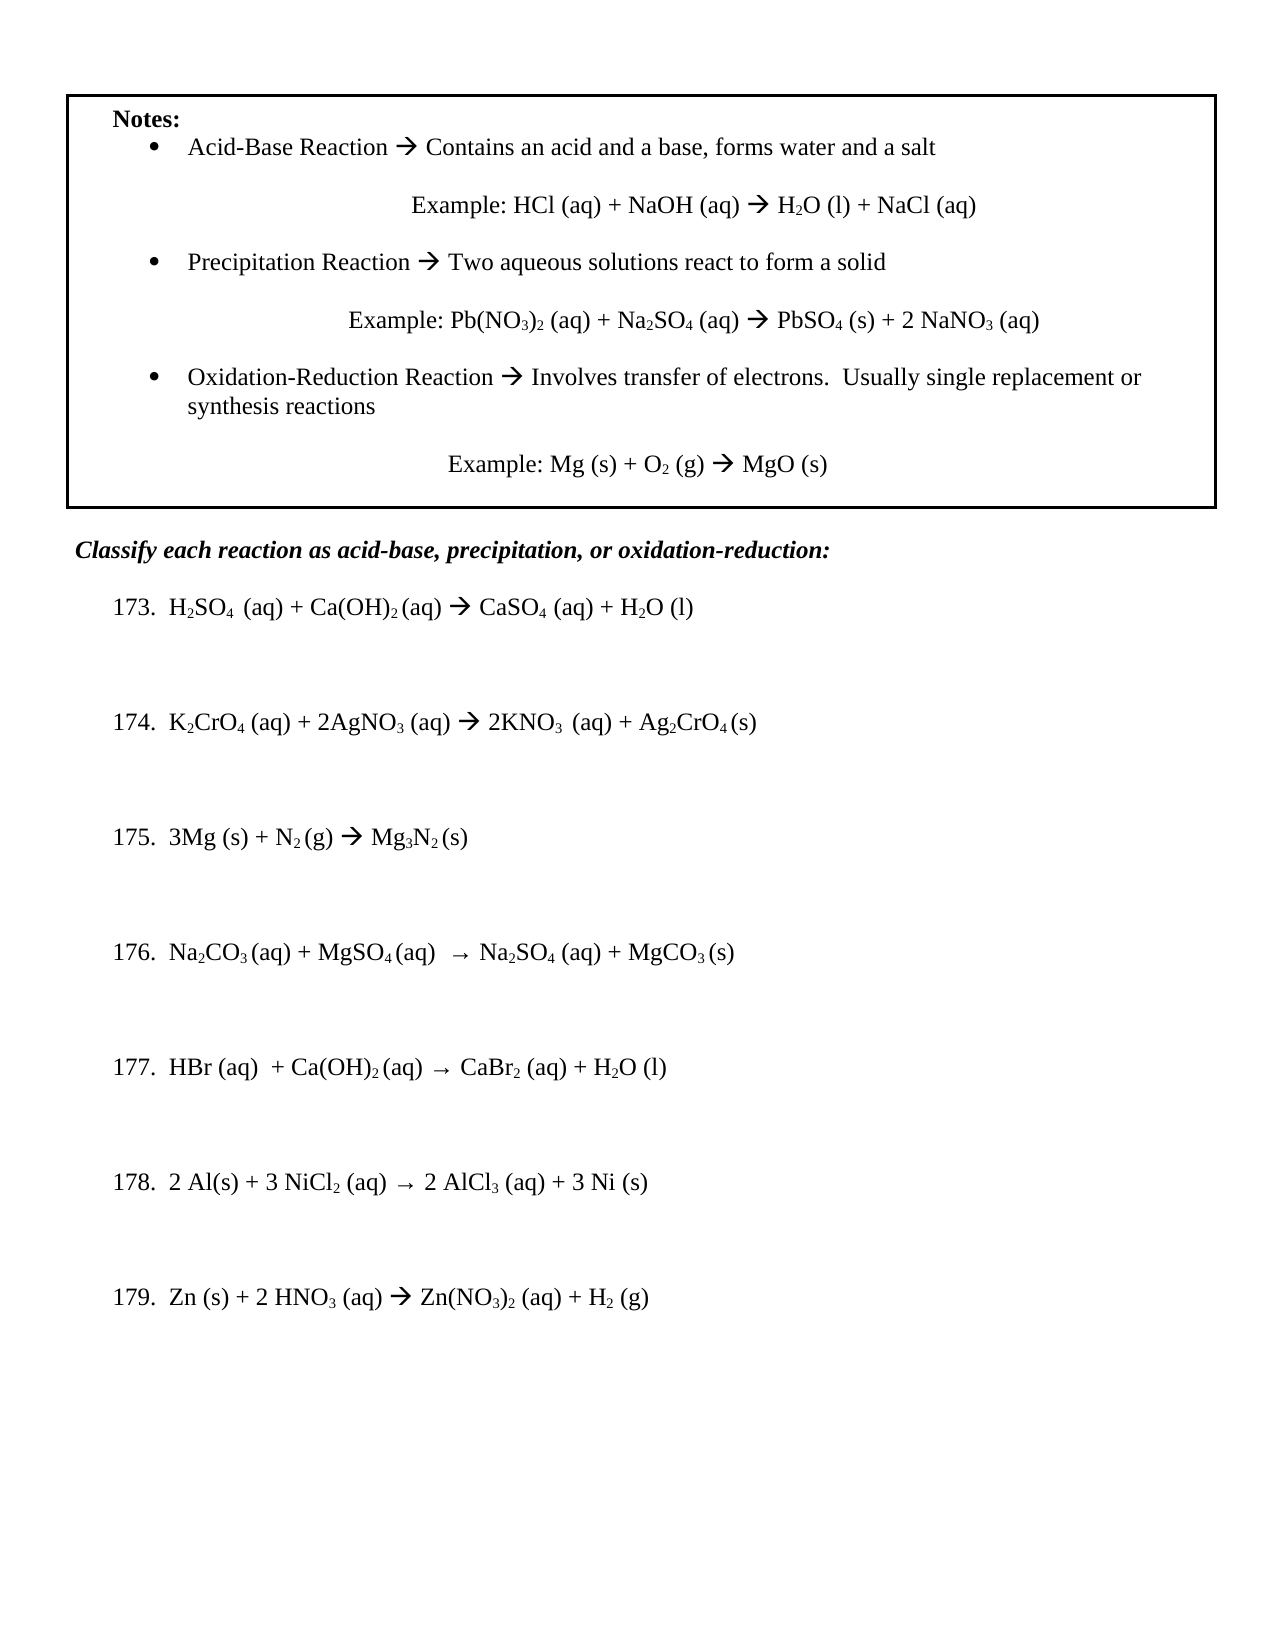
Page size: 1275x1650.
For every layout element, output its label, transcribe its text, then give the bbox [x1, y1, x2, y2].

list Example: HCl (aq) + NaOH (aq) H2O (l) + NaCl (aq) [187, 190, 1200, 219]
list Example: Pb(NO3)2 (aq) + Na2SO4 (aq) PbSO4 (s) + 2 NaNO3 (aq) [187, 305, 1200, 334]
text Classify each reaction as acid-base, precipitation, or oxidation-reduction: [75, 535, 1200, 564]
text Example: Mg (s) + O2 (g) MgO (s) [75, 449, 1200, 477]
list H2SO4 (aq) + Ca(OH)2 (aq) CaSO4 (aq) + H2O (l) [112, 592, 1200, 621]
list Precipitation Reaction Two aqueous solutions react to form a solid [150, 247, 1200, 276]
list Oxidation-Reduction Reaction Involves transfer of electrons. Usually single replacement or synthesis reactions [150, 362, 1200, 420]
list 3Mg (s) + N2 (g) Mg3N2 (s) [112, 822, 1200, 851]
list Acid-Base Reaction Contains an acid and a base, forms water and a salt [150, 132, 1200, 161]
list Zn (s) + 2 HNO3 (aq) Zn(NO3)2 (aq) + H2 (g) [112, 1282, 1200, 1311]
list K2CrO4 (aq) + 2AgNO3 (aq) 2KNO3 (aq) + Ag2CrO4 (s) [112, 707, 1200, 736]
list 2 Al(s) + 3 NiCl2 (aq) → 2 AlCl3 (aq) + 3 Ni (s) [112, 1167, 1200, 1196]
text Notes: [112, 104, 1200, 132]
list Na2CO3 (aq) + MgSO4 (aq) → Na2SO4 (aq) + MgCO3 (s) [112, 937, 1200, 966]
list HBr (aq) + Ca(OH)2 (aq) → CaBr2 (aq) + H2O (l) [112, 1052, 1200, 1081]
